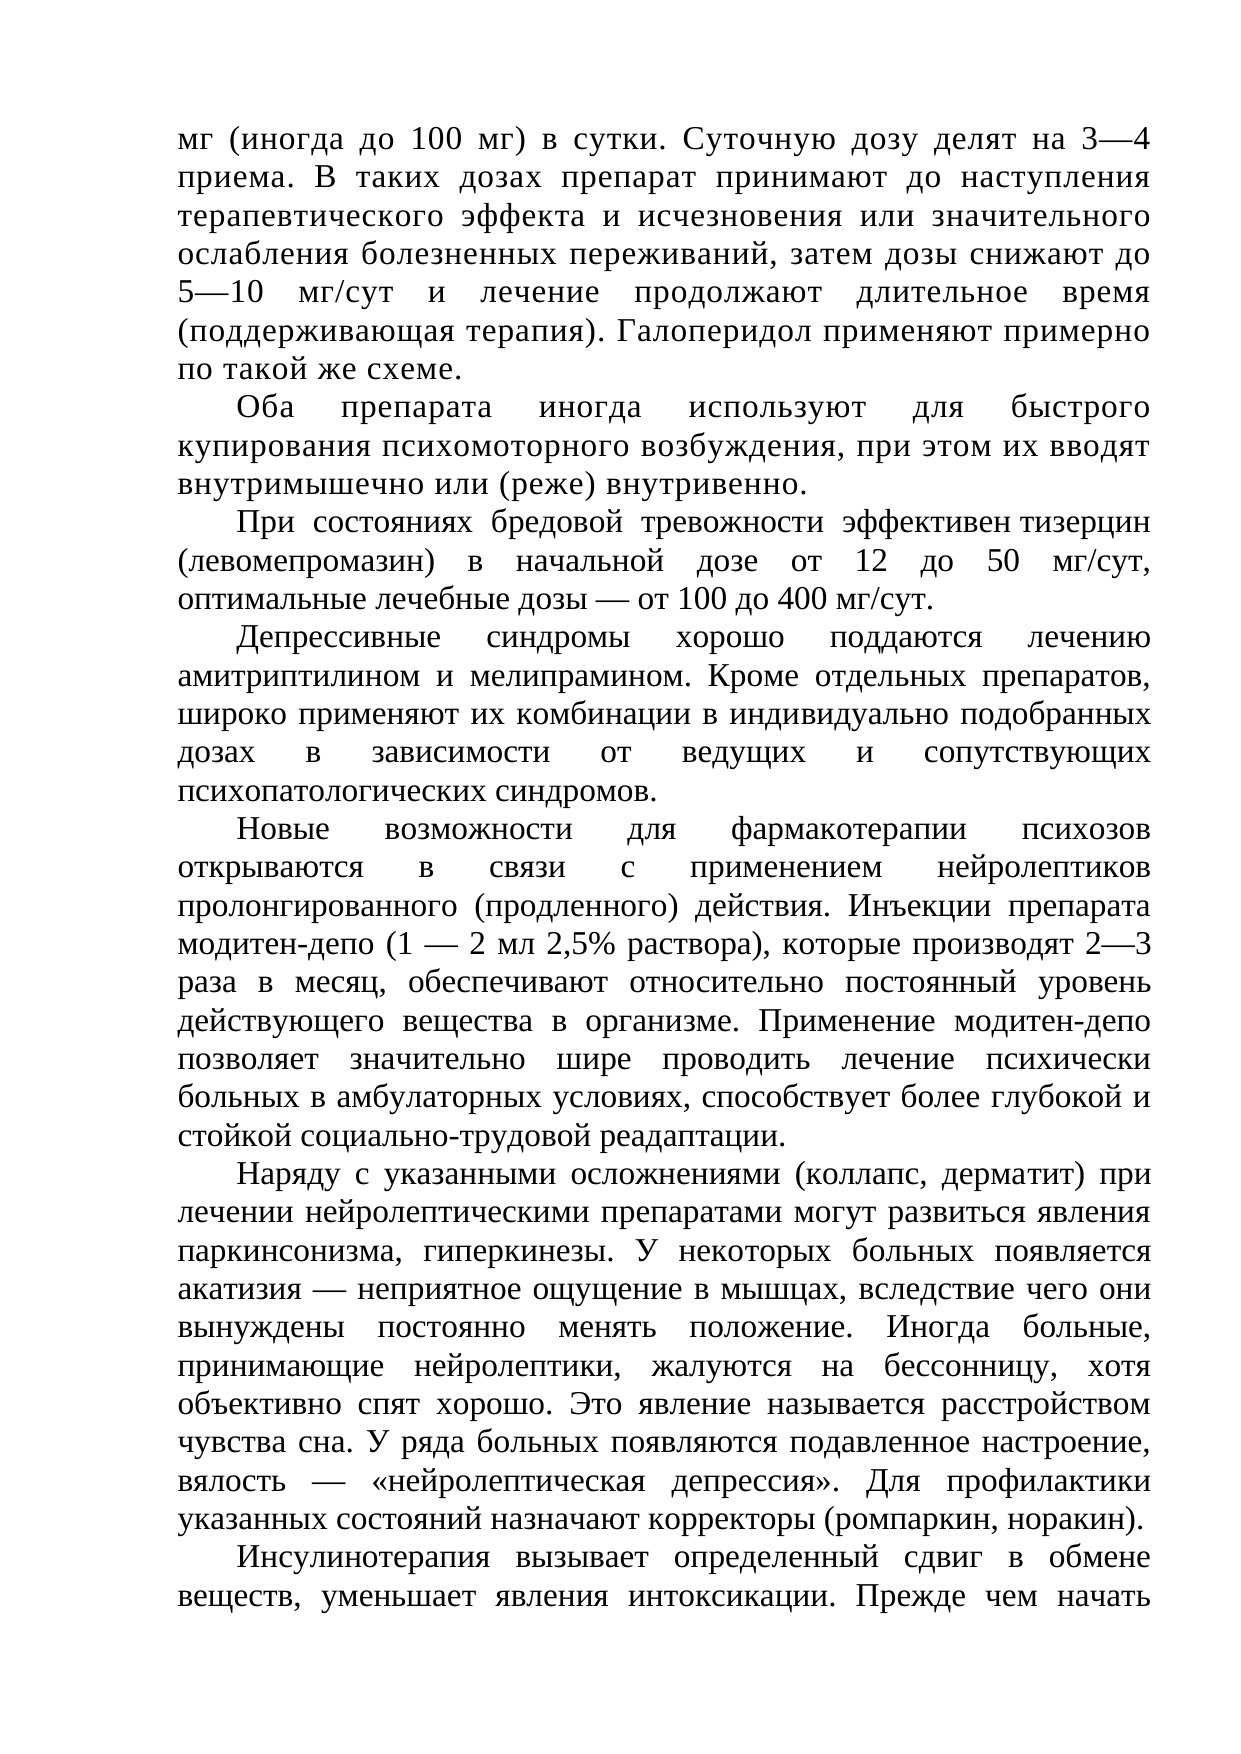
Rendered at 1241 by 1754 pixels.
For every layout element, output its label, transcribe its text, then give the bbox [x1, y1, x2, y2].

text Оба препарата иногда используют для быстрого купирования психомоторного возбуждения, при этом их вводят внутримышечно или (реже) внутривенно. [177, 386, 1152, 501]
text Наряду с указанными осложнениями (коллапс, дерматит) при лечении нейролептическими препаратами могут развиться явления паркинсонизма, гиперкинезы. У некоторых больных появляется акатизия — неприятное ощущение в мышцах, вследствие чего они вынуждены постоянно менять положение. Иногда больные, принимающие нейролептики, жалуются на бессонницу, хотя объективно спят хорошо. Это явление называется расстройством чувства сна. У ряда больных появляются подавленное настроение, вялость — «нейролептическая депрессия». Для профилактики указанных состояний назначают корректоры (ромпаркин, норакин). [177, 1153, 1152, 1536]
text Депрессивные синдромы хорошо поддаются лечению амитриптилином и мелипрамином. Кроме отдельных препаратов, широко применяют их комбинации в индивидуально подобранных дозах в зависимости от ведущих и сопутствующих психопатологических синдромов. [177, 616, 1152, 808]
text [177, 1536, 1152, 1613]
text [177, 118, 1152, 386]
text Новые возможности для фармакотерапии психозов открываются в связи с применением нейролептиков пролонгированного (продленного) действия. Инъекции препарата модитен-депо (1 — 2 мл 2,5% раствора), которые производят 2—3 раза в месяц, обеспечивают относительно постоянный уровень действующего вещества в организме. Применение модитен-депо позволяет значительно шире проводить лечение психически больных в амбулаторных условиях, способствует более глубокой и стойкой социально-трудовой реадаптации. [177, 808, 1152, 1153]
text При состояниях бредовой тревожности эффективен тизерцин (левомепромазин) в начальной дозе от 12 до 50 мг/сут, оптимальные лечебные дозы — от 100 до 400 мг/сут. [177, 501, 1152, 616]
